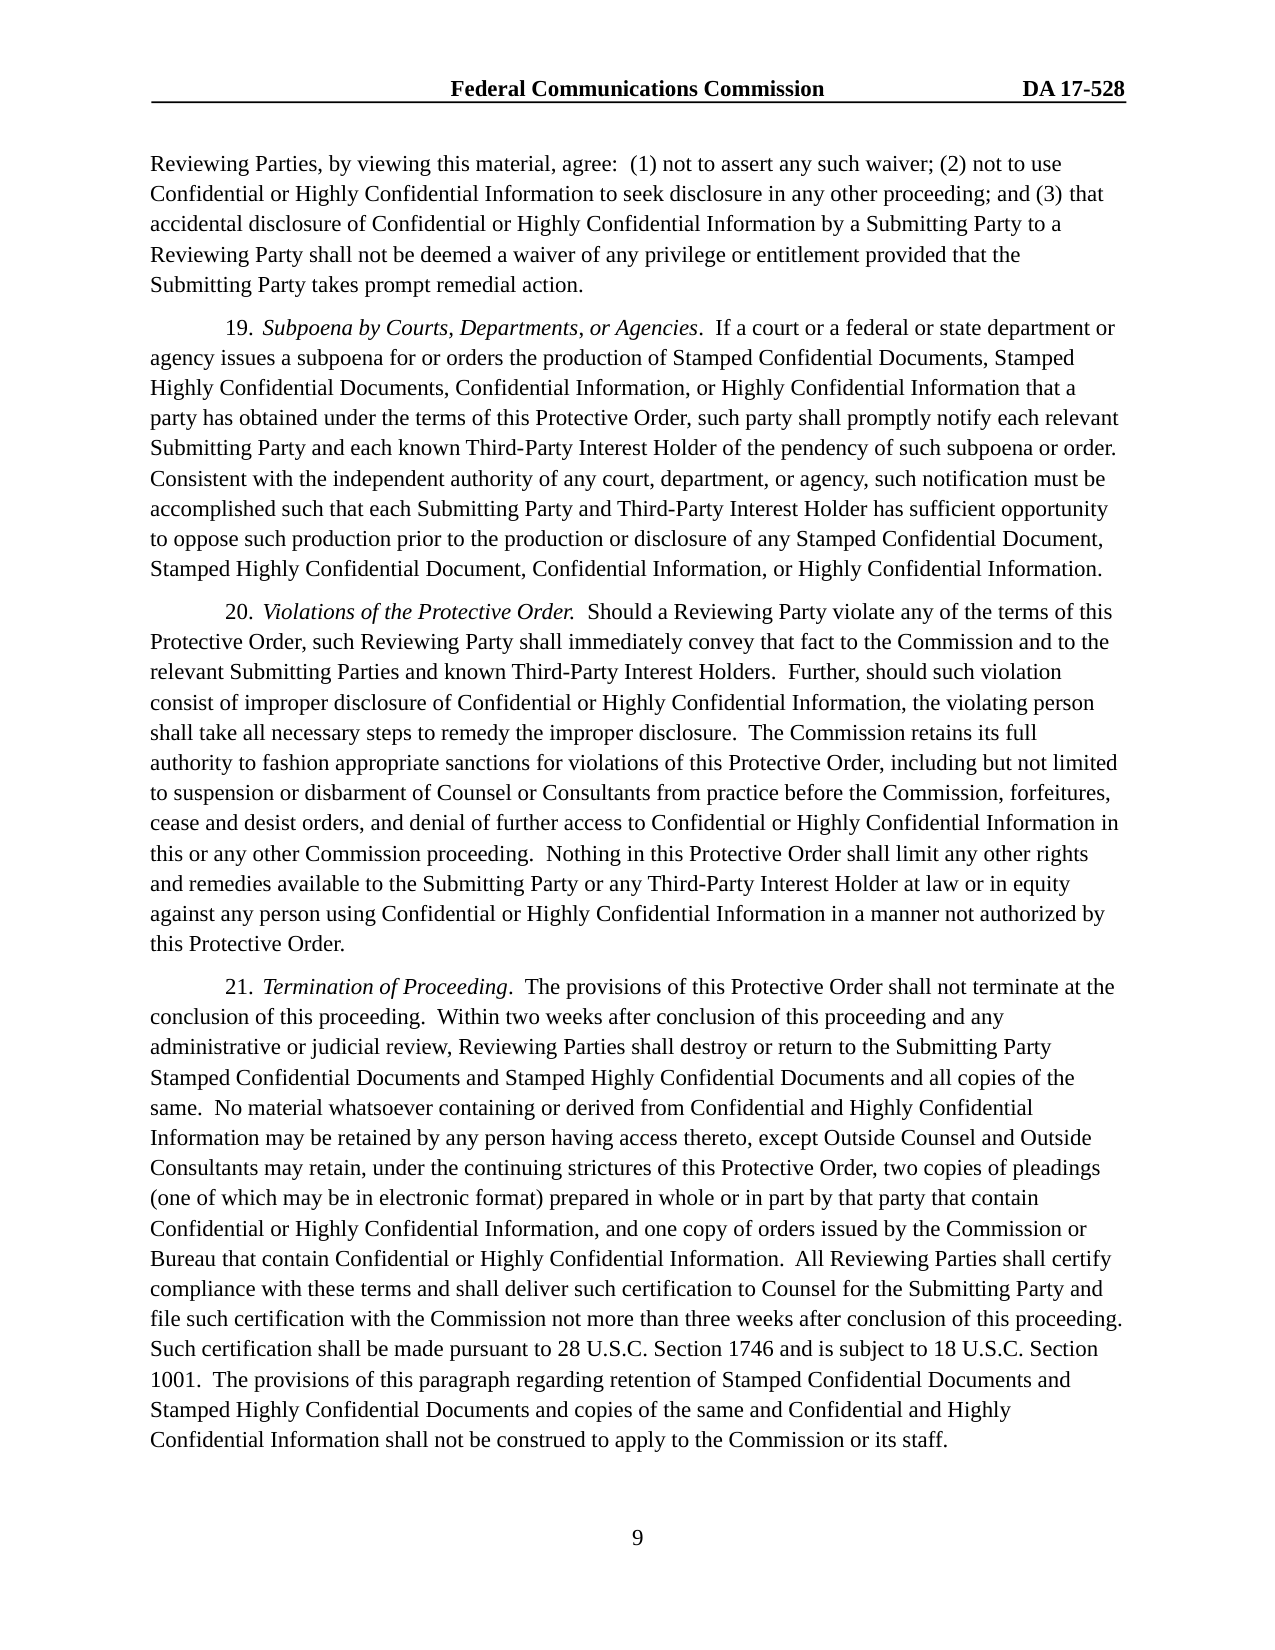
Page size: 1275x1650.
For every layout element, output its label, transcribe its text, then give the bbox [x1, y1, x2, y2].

text Termination of Proceeding. The provisions of this Protective Order shall not terminate at the conclusion of this proceeding. Within two weeks after conclusion of this proceeding and any administrative or judicial review, Reviewing Parties shall destroy or return to the Submitting Party Stamped Confidential Documents and Stamped Highly Confidential Documents and all copies of the same. No material whatsoever containing or derived from Confidential and Highly Confidential Information may be retained by any person having access thereto, except Outside Counsel and Outside Consultants may retain, under the continuing strictures of this Protective Order, two copies of pleadings (one of which may be in electronic format) prepared in whole or in part by that party that contain Confidential or Highly Confidential Information, and one copy of orders issued by the Commission or Bureau that contain Confidential or Highly Confidential Information. All Reviewing Parties shall certify compliance with these terms and shall deliver such certification to Counsel for the Submitting Party and file such certification with the Commission not more than three weeks after conclusion of this proceeding. Such certification shall be made pursuant to 28 U.S.C. Section 1746 and is subject to 18 U.S.C. Section 1001. The provisions of this paragraph regarding retention of Stamped Confidential Documents and Stamped Highly Confidential Documents and copies of the same and Confidential and Highly Confidential Information shall not be construed to apply to the Commission or its staff. [150, 973, 1125, 1452]
text Violations of the Protective Order. Should a Reviewing Party violate any of the terms of this Protective Order, such Reviewing Party shall immediately convey that fact to the Commission and to the relevant Submitting Parties and known Third-Party Interest Holders. Further, should such violation consist of improper disclosure of Confidential or Highly Confidential Information, the violating person shall take all necessary steps to remedy the improper disclosure. The Commission retains its full authority to fashion appropriate sanctions for violations of this Protective Order, including but not limited to suspension or disbarment of Counsel or Consultants from practice before the Commission, forfeitures, cease and desist orders, and denial of further access to Confidential or Highly Confidential Information in this or any other Commission proceeding. Nothing in this Protective Order shall limit any other rights and remedies available to the Submitting Party or any Third-Party Interest Holder at law or in equity against any person using Confidential or Highly Confidential Information in a manner not authorized by this Protective Order. [150, 598, 1125, 957]
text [150, 150, 1125, 297]
text Subpoena by Courts, Departments, or Agencies. If a court or a federal or state department or agency issues a subpoena for or orders the production of Stamped Confidential Documents, Stamped Highly Confidential Documents, Confidential Information, or Highly Confidential Information that a party has obtained under the terms of this Protective Order, such party shall promptly notify each relevant Submitting Party and each known Third-Party Interest Holder of the pendency of such subpoena or order. Consistent with the independent authority of any court, department, or agency, such notification must be accomplished such that each Submitting Party and Third-Party Interest Holder has sufficient opportunity to oppose such production prior to the production or disclosure of any Stamped Confidential Document, Stamped Highly Confidential Document, Confidential Information, or Highly Confidential Information. [150, 313, 1125, 582]
